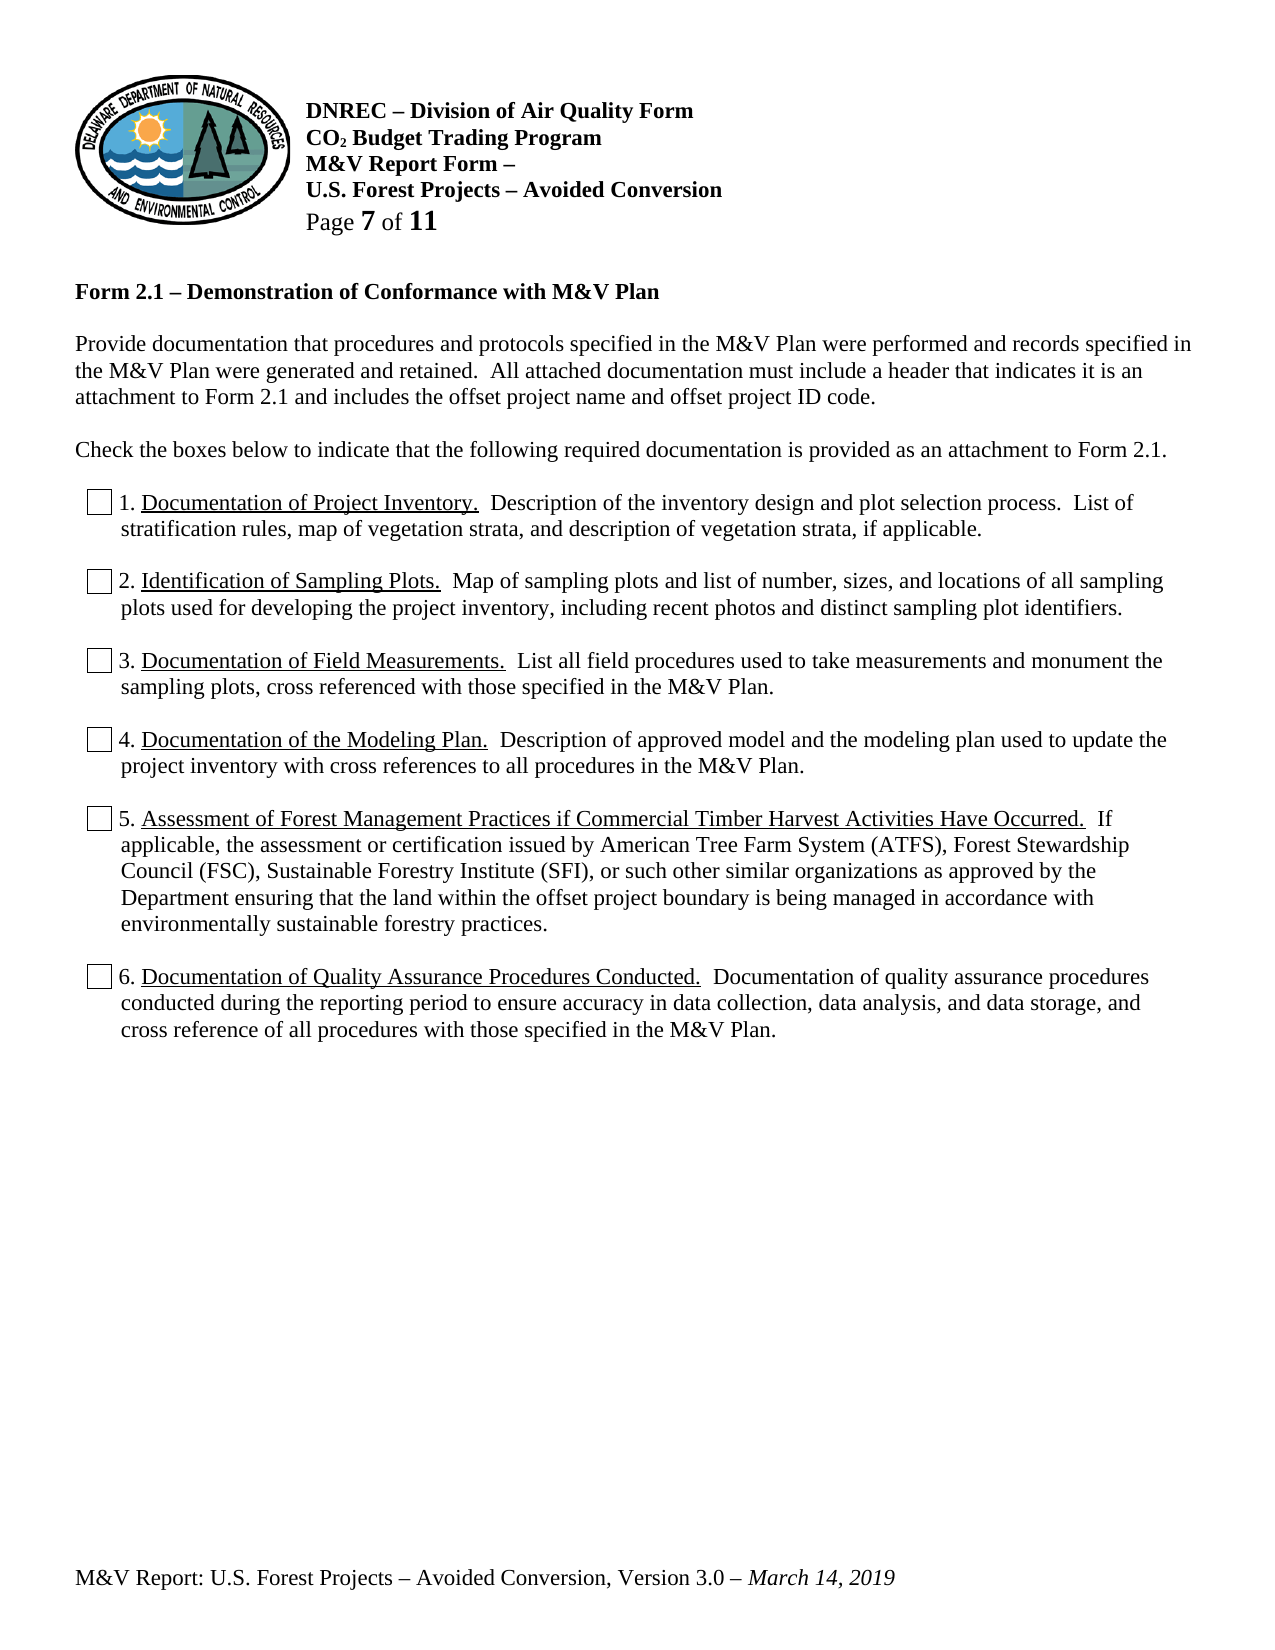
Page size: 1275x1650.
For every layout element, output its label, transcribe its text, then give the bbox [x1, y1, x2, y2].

picture [75, 75, 291, 225]
text Provide documentation that procedures and protocols specified in the M&V Plan were performed and records specified in the M&V Plan were generated and retained. All attached documentation must include a header that indicates it is an attachment to Form 2.1 and includes the offset project name and offset project ID code. [75, 330, 1200, 409]
text Check the boxes below to indicate that the following required documentation is provided as an attachment to Form 2.1. [75, 436, 1200, 462]
text Form 2.1 – Demonstration of Conformance with M&V Plan [75, 278, 1200, 304]
table_header 1. Documentation of Project Inventory. Description of the inventory design and plot selection process. List of stratification rules, map of vegetation strata, and description of vegetation strata, if applicable. 2. Identification of Sampling Plots. Map of sampling plots and list of number, sizes, and locations of all sampling plots used for developing the project inventory, including recent photos and distinct sampling plot identifiers. 3. Documentation of Field Measurements. List all field procedures used to take measurements and monument the sampling plots, cross referenced with those specified in the M&V Plan. 4. Documentation of the Modeling Plan. Description of approved model and the modeling plan used to update the project inventory with cross references to all procedures in the M&V Plan. 5. Assessment of Forest Management Practices if Commercial Timber Harvest Activities Have Occurred. If applicable, the assessment or certification issued by American Tree Farm System (ATFS), Forest Stewardship Council (FSC), Sustainable Forestry Institute (SFI), or such other similar organizations as approved by the Department ensuring that the land within the offset project boundary is being managed in accordance with environmentally sustainable forestry practices. 6. Documentation of Quality Assurance Procedures Conducted. Documentation of quality assurance procedures conducted during the reporting period to ensure accuracy in data collection, data analysis, and data storage, and cross reference of all procedures with those specified in the M&V Plan. [75, 489, 1199, 1042]
